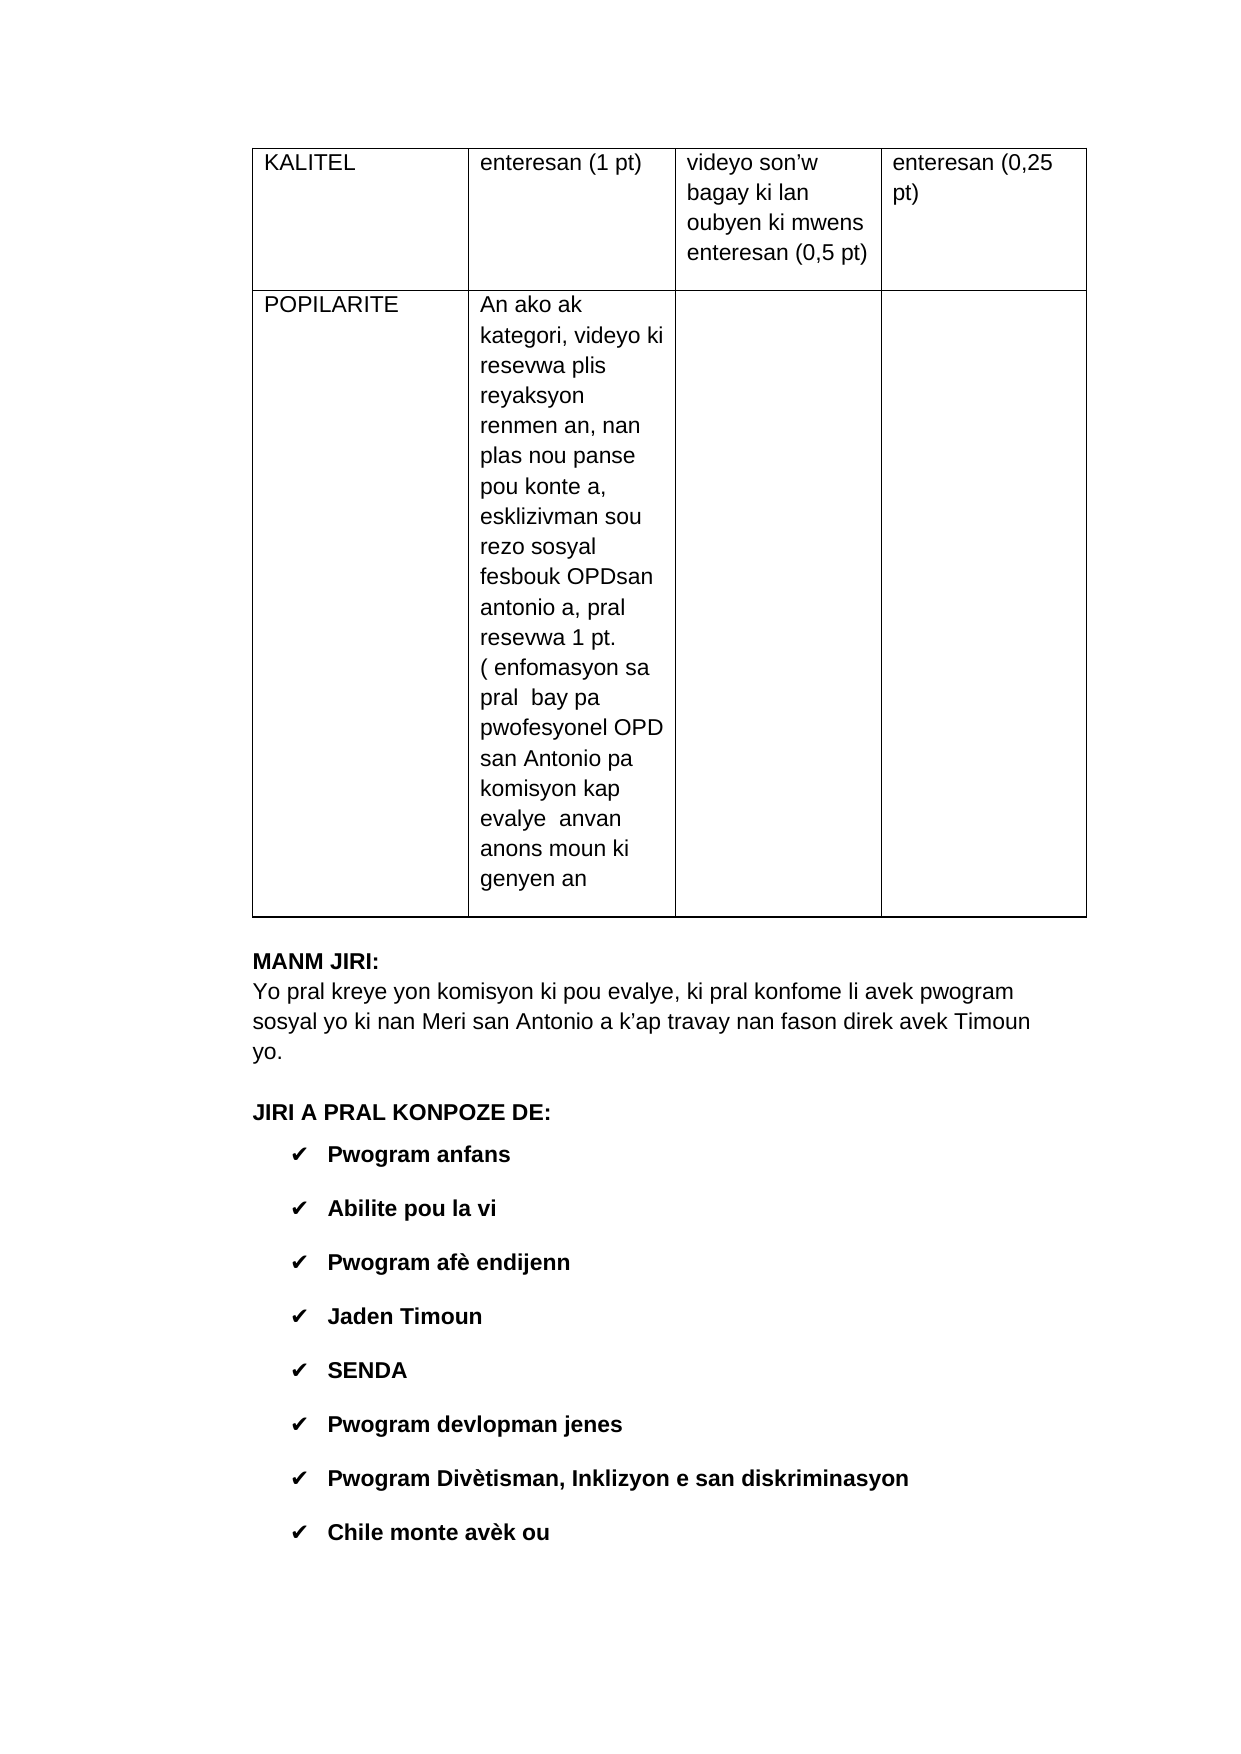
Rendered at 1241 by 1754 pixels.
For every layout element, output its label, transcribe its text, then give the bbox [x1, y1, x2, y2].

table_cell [676, 149, 881, 290]
list Jaden Timoun [290, 1291, 1063, 1338]
list Pwogram devlopman jenes [290, 1399, 1063, 1446]
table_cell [882, 149, 1086, 290]
list Chile monte avèk ou [290, 1507, 1063, 1553]
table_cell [253, 149, 468, 290]
list Pwogram anfans [290, 1129, 1063, 1176]
list SENDA [290, 1345, 1063, 1392]
list Pwogram afè endijenn [290, 1237, 1063, 1284]
table_cell An ako ak kategori, videyo ki resevwa plis reyaksyon renmen an, nan plas nou panse pou konte a, esklizivman sou rezo sosyal fesbouk OPDsan antonio a, pral resevwa 1 pt. ( enfomasyon sa pral bay pa pwofesyonel OPD san Antonio pa komisyon kap evalye anvan anons moun ki genyen an [469, 291, 675, 916]
text Yo pral kreye yon komisyon ki pou evalye, ki pral konfome li avek pwogram sosyal yo ki nan Meri san Antonio a k’ap travay nan fason direk avek Timoun yo. [252, 978, 1063, 1064]
table_cell POPILARITE [253, 291, 468, 916]
text JIRI A PRAL KONPOZE DE: [252, 1099, 1063, 1125]
table_cell [676, 291, 881, 916]
list Pwogram Divètisman, Inklizyon e san diskriminasyon [290, 1453, 1063, 1499]
list Abilite pou la vi [290, 1183, 1063, 1230]
text MANM JIRI: [252, 948, 1063, 974]
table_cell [469, 149, 675, 290]
table_cell [882, 291, 1086, 916]
